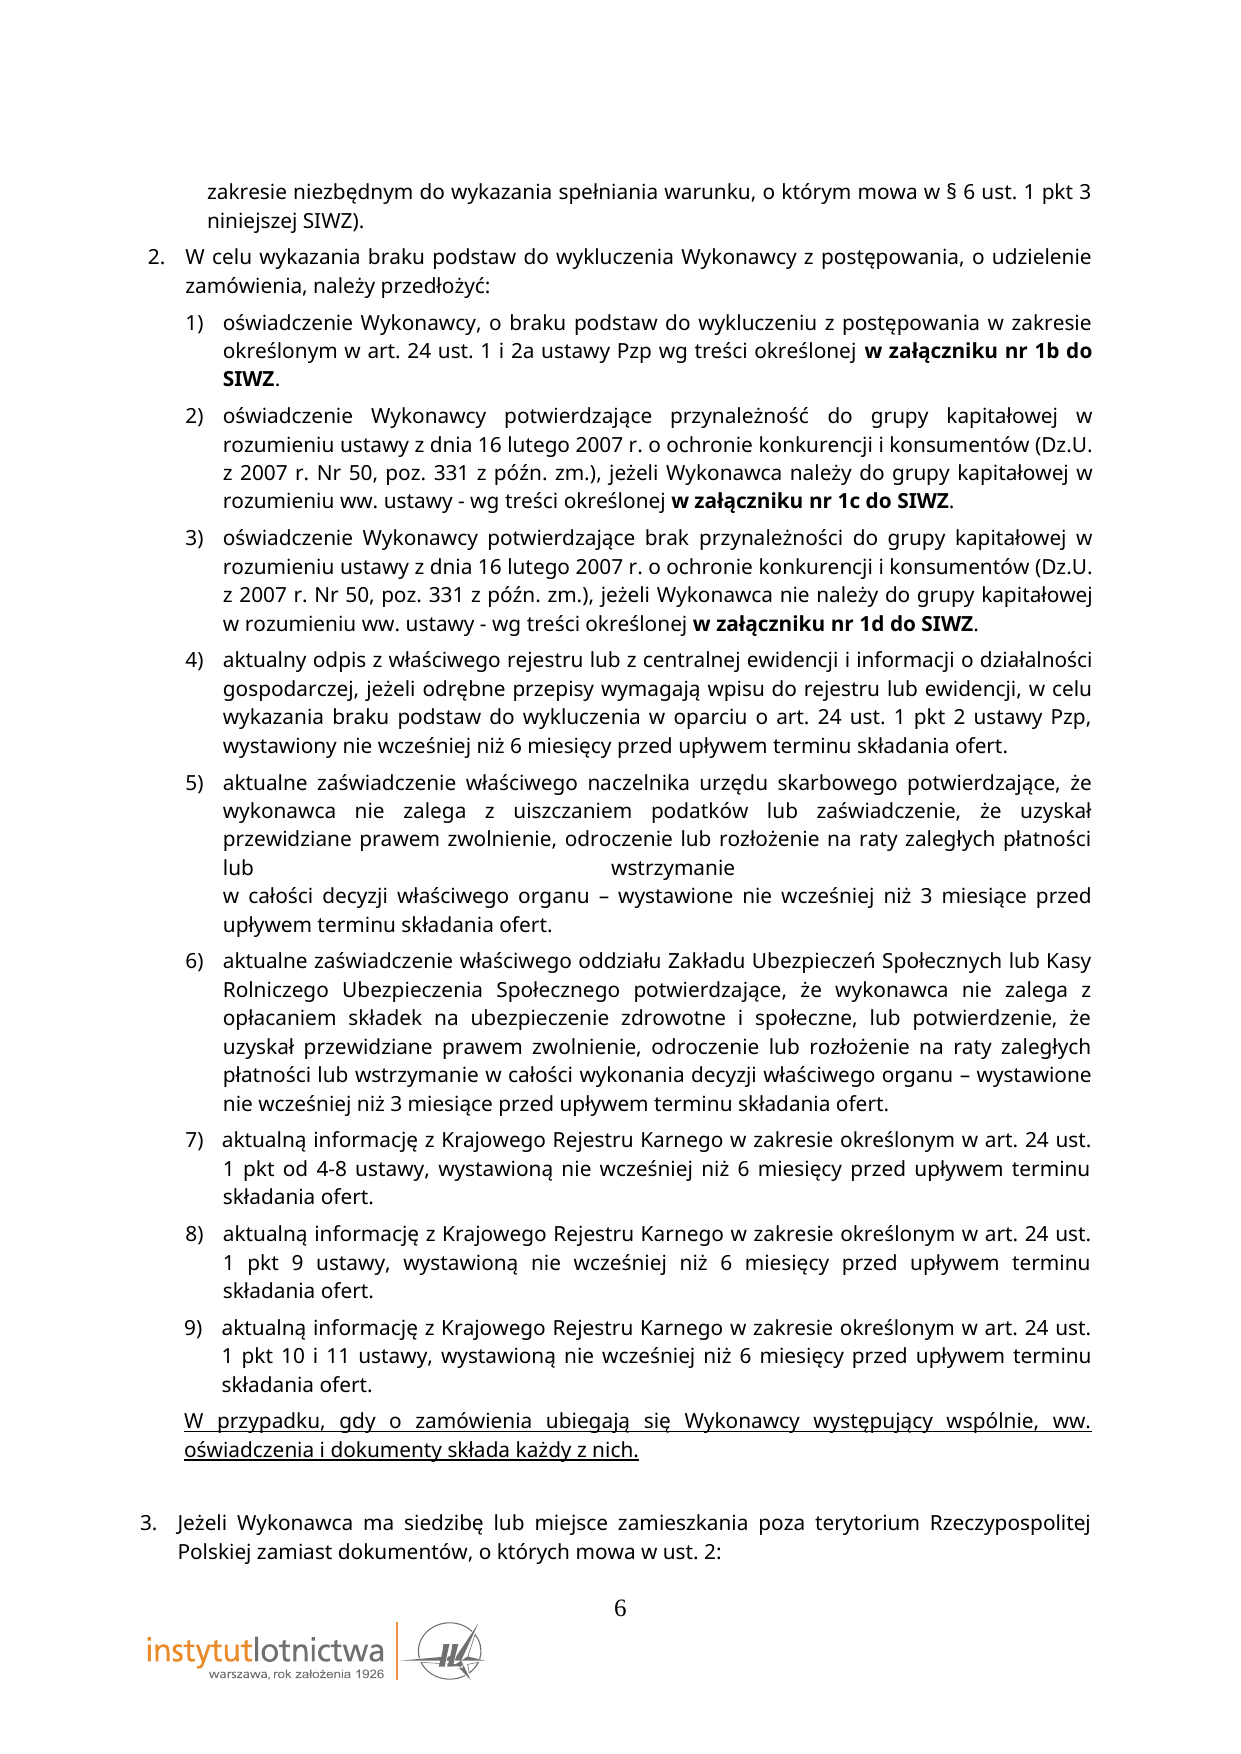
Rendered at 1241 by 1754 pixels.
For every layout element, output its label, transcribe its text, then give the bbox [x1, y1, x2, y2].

text W przypadku, gdy o zamówienia ubiegają się Wykonawcy występujący wspólnie, ww. oświadczenia i dokumenty składa każdy z nich. [184, 1432, 1092, 1463]
text W przypadku, gdy o zamówienia ubiegają się Wykonawcy występujący wspólnie, ww. oświadczenia i dokumenty składa każdy z nich. [184, 1406, 1092, 1431]
list aktualne zaświadczenie właściwego naczelnika urzędu skarbowego potwierdzające, że wykonawca nie zalega z uiszczaniem podatków lub zaświadczenie, że uzyskał przewidziane prawem zwolnienie, odroczenie lub rozłożenie na raty zaległych płatności lub wstrzymanie w całości decyzji właściwego organu – wystawione nie wcześniej niż 3 miesiące przed upływem terminu składania ofert. [185, 768, 1092, 938]
list oświadczenie Wykonawcy potwierdzające przynależność do grupy kapitałowej w rozumieniu ustawy z dnia 16 lutego 2007 r. o ochronie konkurencji i konsumentów (Dz.U. z 2007 r. Nr 50, poz. 331 z późn. zm.), jeżeli Wykonawca należy do grupy kapitałowej w rozumieniu ww. ustawy - wg treści określonej w załączniku nr 1c do SIWZ. [185, 401, 1092, 515]
list aktualne zaświadczenie właściwego oddziału Zakładu Ubezpieczeń Społecznych lub Kasy Rolniczego Ubezpieczenia Społecznego potwierdzające, że wykonawca nie zalega z opłacaniem składek na ubezpieczenie zdrowotne i społeczne, lub potwierdzenie, że uzyskał przewidziane prawem zwolnienie, odroczenie lub rozłożenie na raty zaległych płatności lub wstrzymanie w całości wykonania decyzji właściwego organu – wystawione nie wcześniej niż 3 miesiące przed upływem terminu składania ofert. [185, 947, 1092, 1117]
list W celu wykazania braku podstaw do wykluczenia Wykonawcy z postępowania, o udzielenie zamówienia, należy przedłożyć: [148, 242, 1092, 299]
list aktualną informację z Krajowego Rejestru Karnego w zakresie określonym w art. 24 ust. 1 pkt od 4-8 ustawy, wystawioną nie wcześniej niż 6 miesięcy przed upływem terminu składania ofert. [185, 1126, 1092, 1211]
list aktualną informację z Krajowego Rejestru Karnego w zakresie określonym w art. 24 ust. 1 pkt 9 ustawy, wystawioną nie wcześniej niż 6 miesięcy przed upływem terminu składania ofert. [185, 1219, 1092, 1304]
list aktualny odpis z właściwego rejestru lub z centralnej ewidencji i informacji o działalności gospodarczej, jeżeli odrębne przepisy wymagają wpisu do rejestru lub ewidencji, w celu wykazania braku podstaw do wykluczenia w oparciu o art. 24 ust. 1 pkt 2 ustawy Pzp, wystawiony nie wcześniej niż 6 miesięcy przed upływem terminu składania ofert. [185, 646, 1092, 759]
list oświadczenie Wykonawcy potwierdzające brak przynależności do grupy kapitałowej w rozumieniu ustawy z dnia 16 lutego 2007 r. o ochronie konkurencji i konsumentów (Dz.U. z 2007 r. Nr 50, poz. 331 z późn. zm.), jeżeli Wykonawca nie należy do grupy kapitałowej w rozumieniu ww. ustawy - wg treści określonej w załączniku nr 1d do SIWZ. [185, 523, 1092, 637]
list oświadczenie Wykonawcy, o braku podstaw do wykluczeniu z postępowania w zakresie określonym w art. 24 ust. 1 i 2a ustawy Pzp wg treści określonej w załączniku nr 1b do SIWZ. [185, 308, 1092, 393]
list aktualną informację z Krajowego Rejestru Karnego w zakresie określonym w art. 24 ust. 1 pkt 10 i 11 ustawy, wystawioną nie wcześniej niż 6 miesięcy przed upływem terminu składania ofert. [184, 1313, 1092, 1398]
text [163, 177, 1092, 234]
list Jeżeli Wykonawca ma siedzibę lub miejsce zamieszkania poza terytorium Rzeczypospolitej Polskiej zamiast dokumentów, o których mowa w ust. 2: [140, 1508, 1092, 1565]
